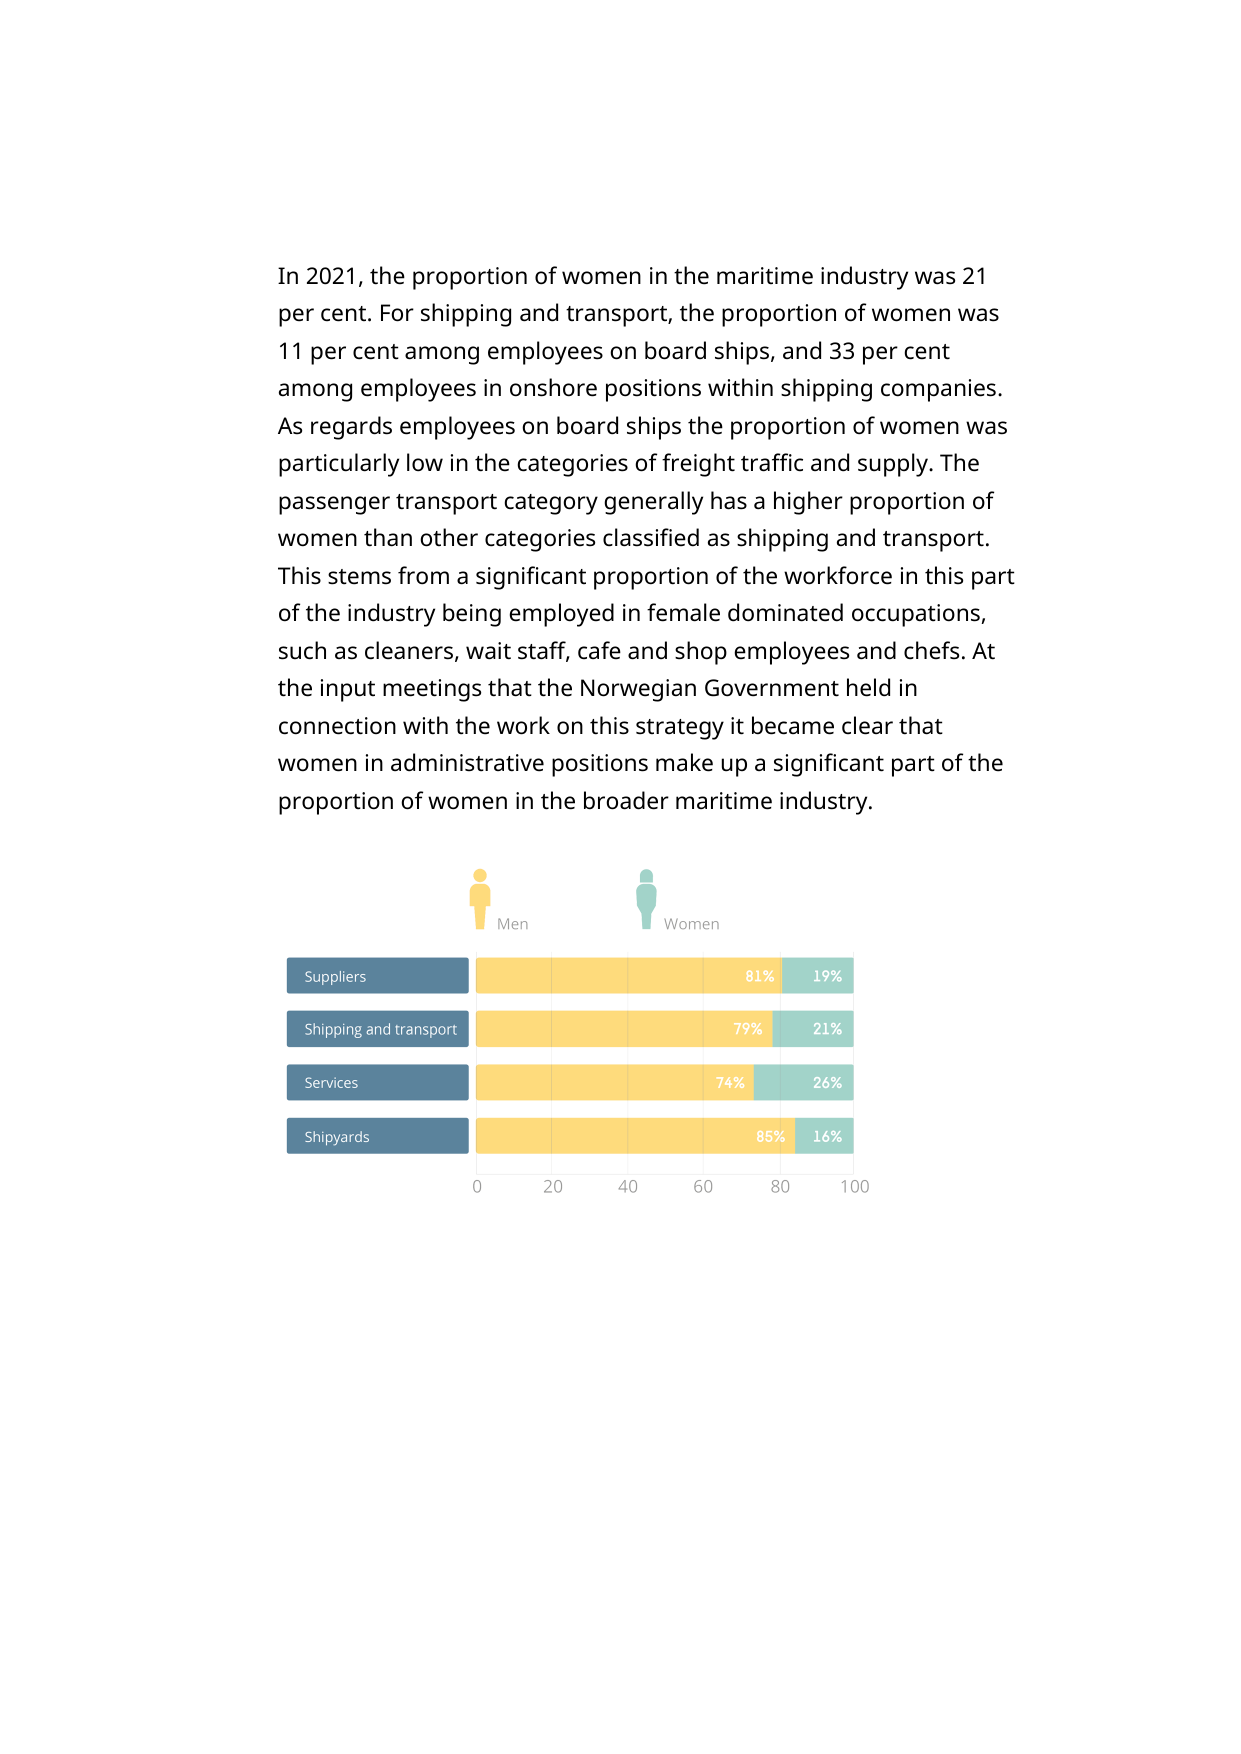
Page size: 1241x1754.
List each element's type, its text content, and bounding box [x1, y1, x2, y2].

picture [277, 849, 878, 1212]
text In 2021, the proportion of women in the maritime industry was 21 per cent. For shipping and transport, the proportion of women was 11 per cent among employees on board ships, and 33 per cent among employees in onshore positions within shipping companies. As regards employees on board ships the proportion of women was particularly low in the categories of freight traffic and supply. The passenger transport category generally has a higher proportion of women than other categories classified as shipping and transport. This stems from a significant proportion of the workforce in this part of the industry being employed in female dominated occupations, such as cleaners, wait staff, cafe and shop employees and chefs. At the input meetings that the Norwegian Government held in connection with the work on this strategy it became clear that women in administrative positions make up a significant part of the proportion of women in the broader maritime industry. [278, 260, 1028, 816]
